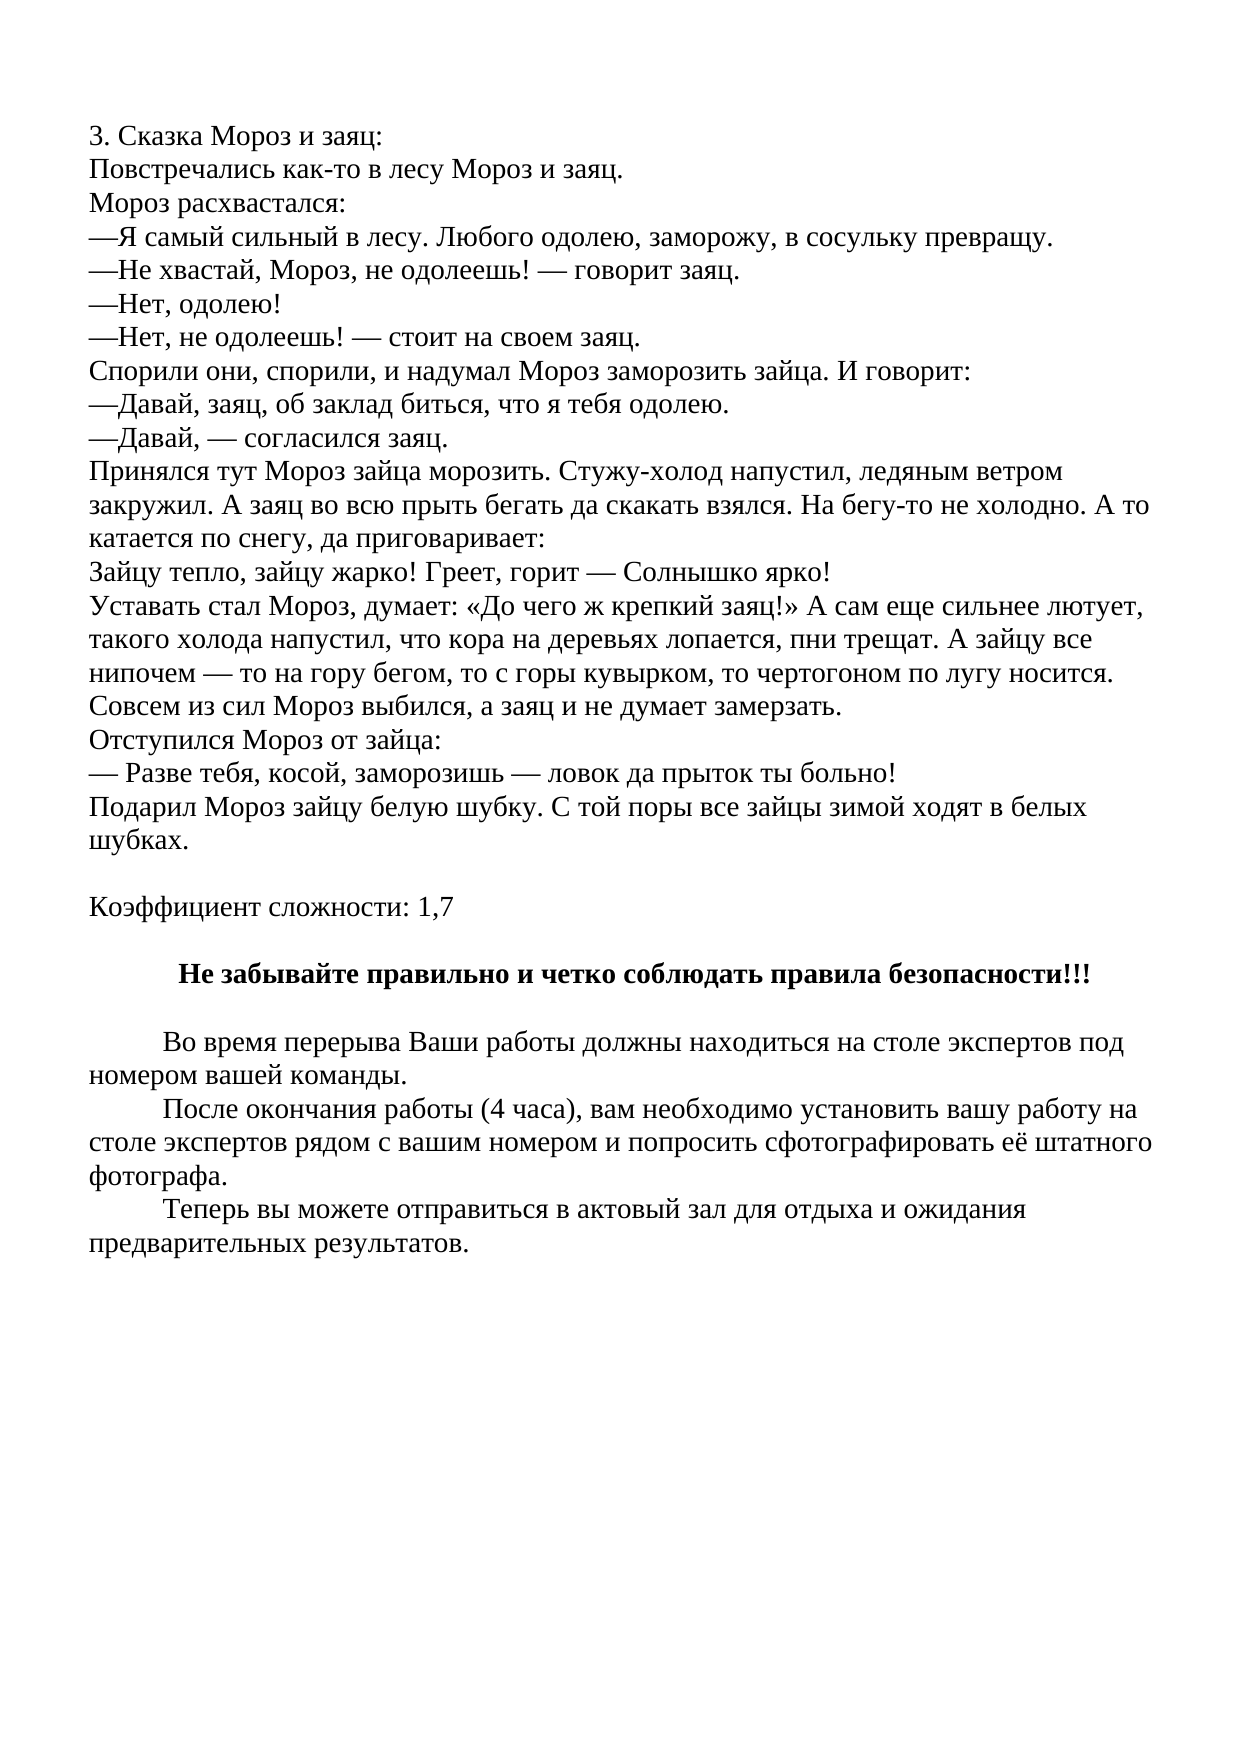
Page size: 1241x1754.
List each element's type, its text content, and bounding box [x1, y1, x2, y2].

text Совсем из сил Мороз выбился, а заяц и не думает замерзать. [88, 688, 1181, 722]
text —Давай, заяц, об заклад биться, что я тебя одолею. [88, 386, 1181, 420]
text —Нет, не одолеешь! — стоит на своем заяц. [88, 319, 1181, 353]
text Подарил Мороз зайцу белую шубку. С той поры все зайцы зимой ходят в белых шубках. [88, 789, 1181, 856]
text Зайцу тепло, зайцу жарко! Греет, горит — Солнышко ярко! [88, 554, 1181, 588]
text Теперь вы можете отправиться в актовый зал для отдыха и ожидания предварительных результатов. [88, 1191, 1181, 1258]
text —Нет, одолею! [88, 286, 1181, 319]
text Отступился Мороз от зайца: [88, 722, 1181, 755]
text 3. Сказка Мороз и заяц: [88, 118, 1181, 152]
text —Я самый сильный в лесу. Любого одолею, заморожу, в сосульку превращу. [88, 219, 1181, 252]
text Уставать стал Мороз, думает: «До чего ж крепкий заяц!» А сам еще сильнее лютует, такого холода напустил, что кора на деревьях лопается, пни трещат. А зайцу все нипочем — то на гору бегом, то с горы кувырком, то чертогоном по лугу носится. [88, 588, 1181, 688]
text Мороз расхвастался: [88, 185, 1181, 219]
text —Не хвастай, Мороз, не одолеешь! — говорит заяц. [88, 252, 1181, 286]
text — Разве тебя, косой, заморозишь — ловок да прыток ты больно! [88, 755, 1181, 789]
text —Давай, — согласился заяц. [88, 420, 1181, 453]
text Коэффициент сложности: 1,7 [88, 889, 1181, 923]
text Принялся тут Мороз зайца морозить. Стужу-холод напустил, ледяным ветром закружил. А заяц во всю прыть бегать да скакать взялся. На бегу-то не холодно. А то катается по снегу, да приговаривает: [88, 453, 1181, 554]
text Повстречались как-то в лесу Мороз и заяц. [88, 152, 1181, 185]
text Не забывайте правильно и четко соблюдать правила безопасности!!! [88, 957, 1181, 990]
text Спорили они, спорили, и надумал Мороз заморозить зайца. И говорит: [88, 353, 1181, 386]
text Во время перерыва Ваши работы должны находиться на столе экспертов под номером вашей команды. [88, 1024, 1181, 1091]
text После окончания работы (4 часа), вам необходимо установить вашу работу на столе экспертов рядом с вашим номером и попросить сфотографировать её штатного фотографа. [88, 1091, 1181, 1191]
